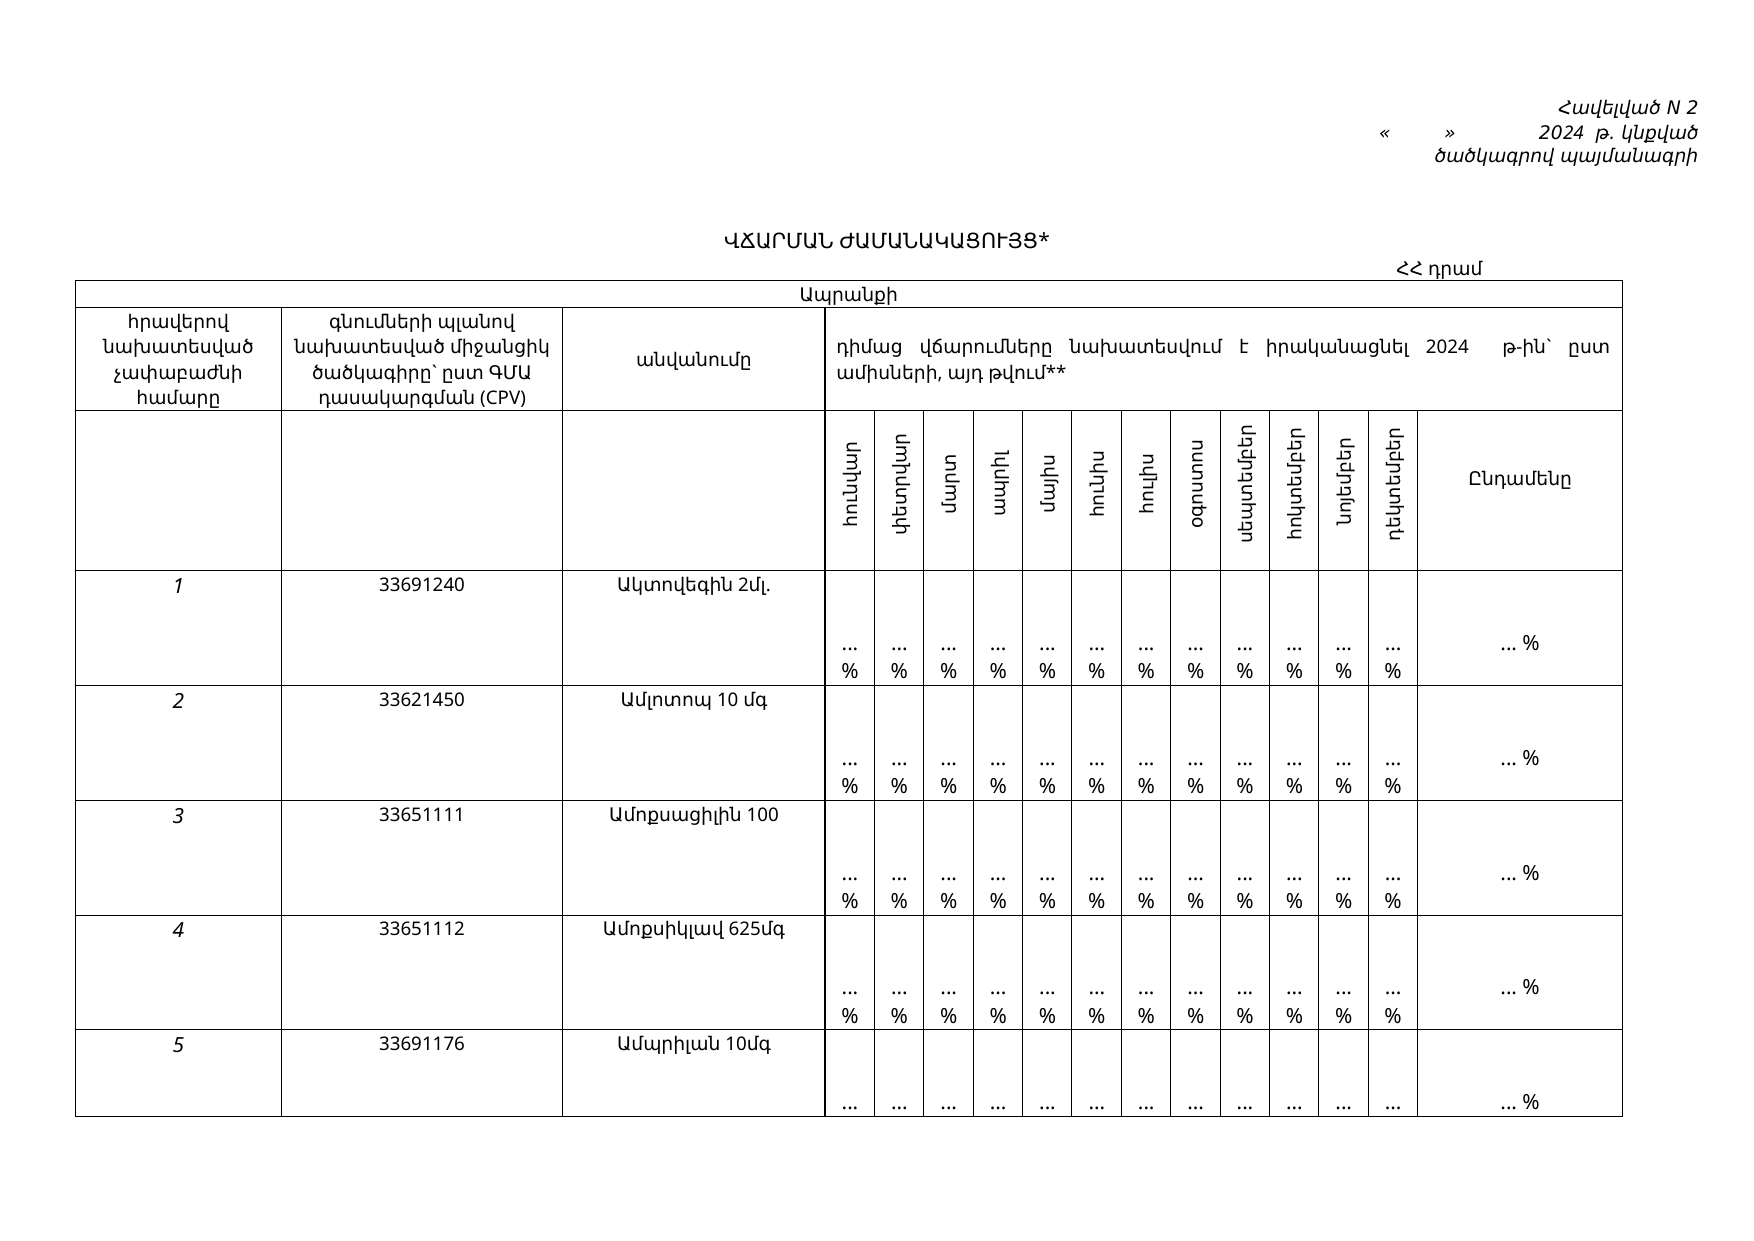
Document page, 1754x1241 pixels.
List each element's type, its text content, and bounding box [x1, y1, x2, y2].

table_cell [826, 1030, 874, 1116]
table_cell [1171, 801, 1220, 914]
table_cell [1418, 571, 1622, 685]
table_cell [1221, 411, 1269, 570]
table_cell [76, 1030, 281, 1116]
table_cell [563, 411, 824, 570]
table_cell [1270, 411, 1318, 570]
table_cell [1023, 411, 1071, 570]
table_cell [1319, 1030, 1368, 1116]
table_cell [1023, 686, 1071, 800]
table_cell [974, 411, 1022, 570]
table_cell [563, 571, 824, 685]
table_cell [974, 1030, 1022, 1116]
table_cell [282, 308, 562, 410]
text « » 2024 թ. կնքված [75, 119, 1698, 145]
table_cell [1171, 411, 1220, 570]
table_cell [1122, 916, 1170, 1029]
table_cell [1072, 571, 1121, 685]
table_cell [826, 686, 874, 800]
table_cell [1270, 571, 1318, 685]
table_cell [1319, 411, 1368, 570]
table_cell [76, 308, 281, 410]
text Հավելված N 2 [75, 97, 1698, 119]
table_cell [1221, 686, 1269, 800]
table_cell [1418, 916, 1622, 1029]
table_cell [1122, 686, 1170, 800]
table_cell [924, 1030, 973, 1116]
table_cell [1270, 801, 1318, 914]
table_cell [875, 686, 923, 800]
text ծածկագրով պայմանագրի [75, 145, 1698, 167]
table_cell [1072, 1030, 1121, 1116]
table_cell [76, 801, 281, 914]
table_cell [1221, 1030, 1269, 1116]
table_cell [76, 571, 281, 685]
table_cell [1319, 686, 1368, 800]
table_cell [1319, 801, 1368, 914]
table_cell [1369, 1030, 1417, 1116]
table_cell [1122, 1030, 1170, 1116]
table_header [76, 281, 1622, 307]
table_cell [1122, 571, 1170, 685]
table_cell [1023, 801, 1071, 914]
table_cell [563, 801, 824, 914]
text ՎՃԱՐՄԱՆ ԺԱՄԱՆԱԿԱՑՈՒՅՑ* [75, 223, 1698, 255]
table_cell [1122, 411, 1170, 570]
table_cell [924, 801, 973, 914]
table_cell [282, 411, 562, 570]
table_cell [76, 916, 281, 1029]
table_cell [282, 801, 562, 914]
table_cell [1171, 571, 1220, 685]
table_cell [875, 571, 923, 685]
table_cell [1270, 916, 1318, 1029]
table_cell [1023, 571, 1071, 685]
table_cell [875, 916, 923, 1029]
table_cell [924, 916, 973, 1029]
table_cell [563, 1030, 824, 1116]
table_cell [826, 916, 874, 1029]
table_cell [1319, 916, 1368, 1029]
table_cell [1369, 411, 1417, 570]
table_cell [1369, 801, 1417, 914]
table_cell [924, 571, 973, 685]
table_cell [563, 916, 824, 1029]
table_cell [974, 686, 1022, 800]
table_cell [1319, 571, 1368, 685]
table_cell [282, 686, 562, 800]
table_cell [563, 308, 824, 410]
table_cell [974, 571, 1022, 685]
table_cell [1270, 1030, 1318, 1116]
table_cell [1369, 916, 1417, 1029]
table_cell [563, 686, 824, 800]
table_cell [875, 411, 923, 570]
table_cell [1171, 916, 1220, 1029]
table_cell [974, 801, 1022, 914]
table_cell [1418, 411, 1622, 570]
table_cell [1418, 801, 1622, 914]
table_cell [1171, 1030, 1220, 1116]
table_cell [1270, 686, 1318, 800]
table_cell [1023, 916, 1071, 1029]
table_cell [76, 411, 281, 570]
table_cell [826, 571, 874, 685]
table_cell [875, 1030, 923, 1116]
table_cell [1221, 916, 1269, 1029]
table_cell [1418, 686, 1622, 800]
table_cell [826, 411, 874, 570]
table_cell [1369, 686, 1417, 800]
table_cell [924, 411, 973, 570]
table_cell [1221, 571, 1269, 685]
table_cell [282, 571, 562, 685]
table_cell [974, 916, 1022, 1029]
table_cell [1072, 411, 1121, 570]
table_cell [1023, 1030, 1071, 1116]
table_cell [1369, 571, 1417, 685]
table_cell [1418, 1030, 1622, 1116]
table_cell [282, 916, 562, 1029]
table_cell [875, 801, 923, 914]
text ՀՀ դրամ [75, 255, 1698, 280]
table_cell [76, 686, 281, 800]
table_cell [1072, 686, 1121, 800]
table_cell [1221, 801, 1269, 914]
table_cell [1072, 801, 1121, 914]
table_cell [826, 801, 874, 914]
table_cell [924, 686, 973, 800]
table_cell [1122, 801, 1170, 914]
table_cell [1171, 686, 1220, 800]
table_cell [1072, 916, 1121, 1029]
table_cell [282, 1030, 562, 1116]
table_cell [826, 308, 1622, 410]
